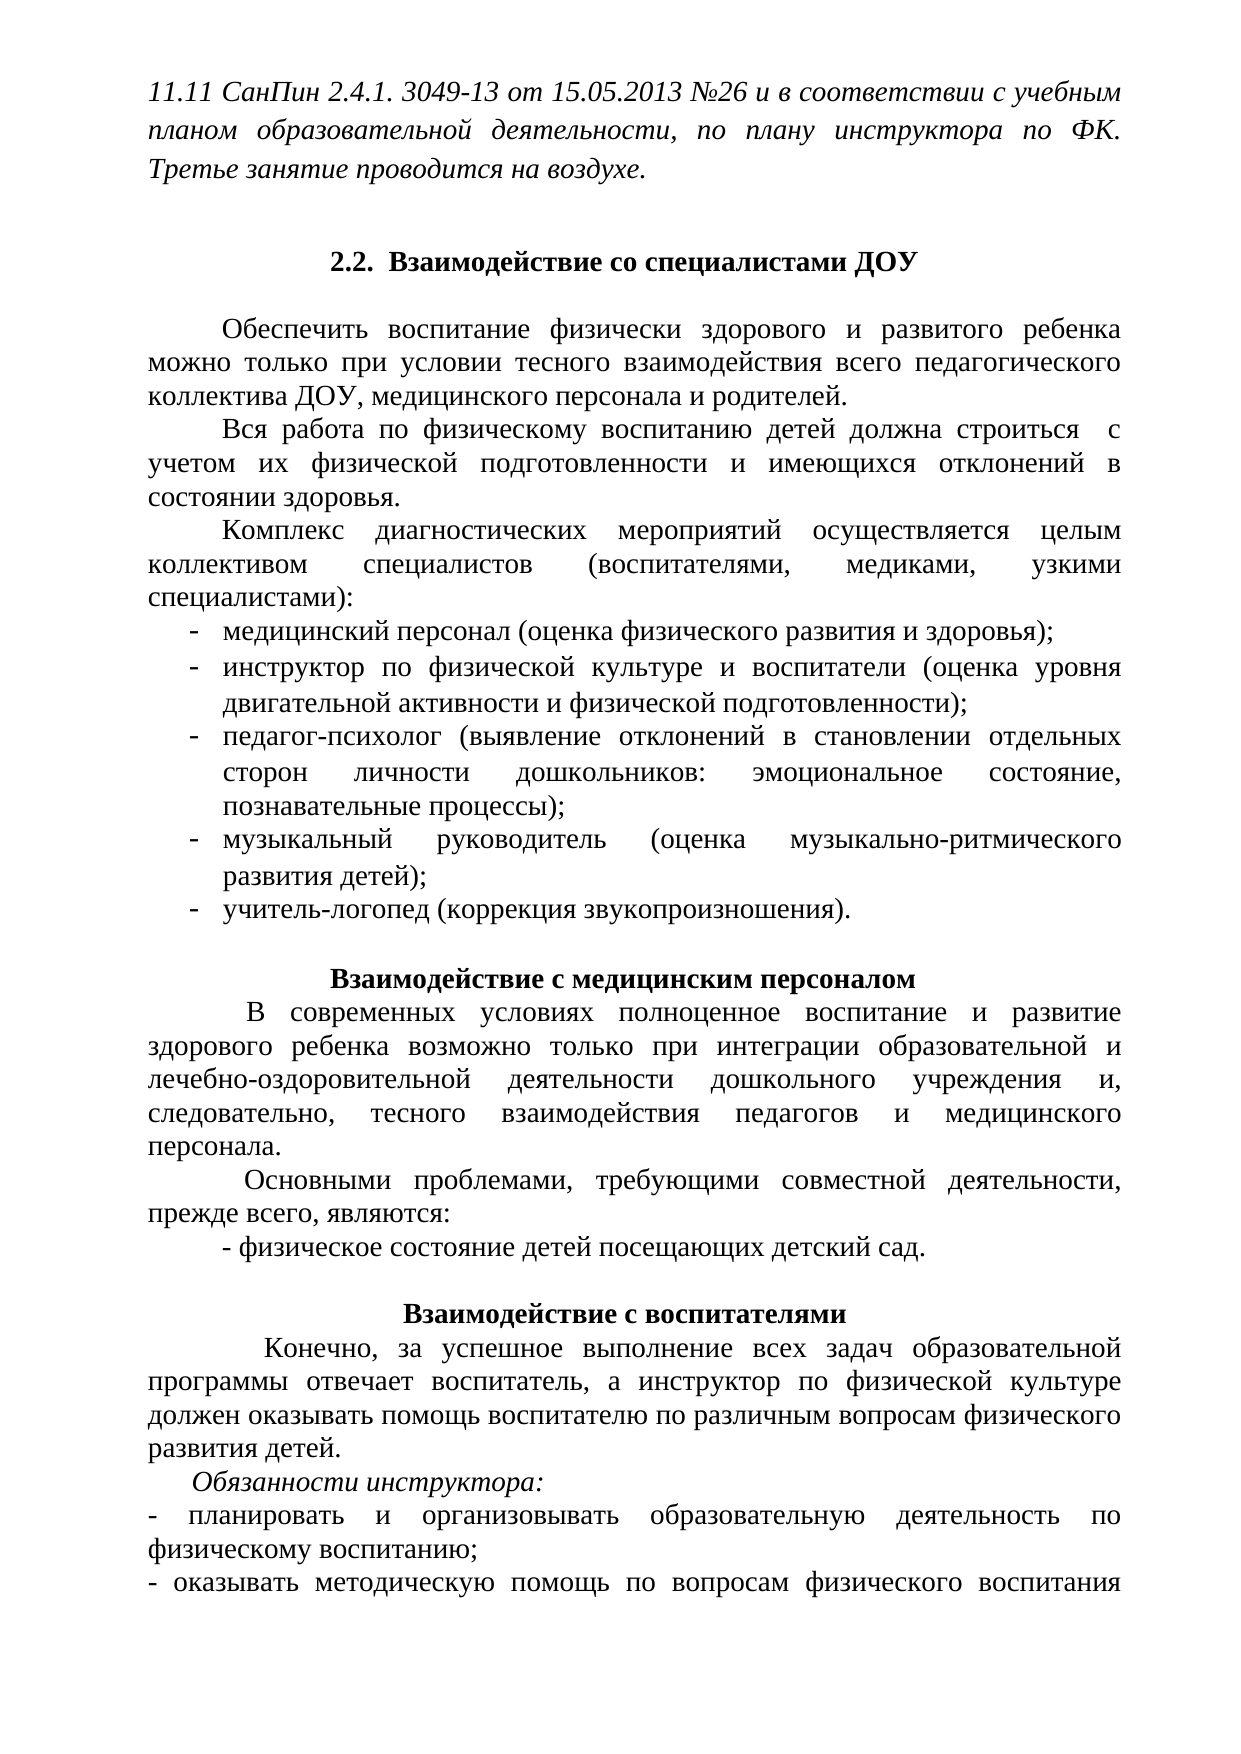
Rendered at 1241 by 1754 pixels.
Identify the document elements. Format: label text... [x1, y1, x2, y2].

list музыкальный руководитель (оценка музыкально-ритмического развития детей); [185, 822, 1122, 891]
text Комплекс диагностических мероприятий осуществляется целым коллективом специалистов (воспитателями, медиками, узкими специалистами): [148, 512, 1122, 613]
text Взаимодействие с медицинским персоналом [148, 961, 1122, 994]
text - планировать и организовывать образовательную деятельность по физическому воспитанию; [148, 1497, 1122, 1564]
text В современных условиях полноценное воспитание и развитие здорового ребенка возможно только при интеграции образовательной и лечебно-оздоровительной деятельности дошкольного учреждения и, следовательно, тесного взаимодействия педагогов и медицинского персонала. [148, 994, 1122, 1162]
text Взаимодействие с воспитателями [148, 1296, 1122, 1330]
text Обеспечить воспитание физически здорового и развитого ребенка можно только при условии тесного взаимодействия всего педагогического коллектива ДОУ, медицинского персонала и родителей. [148, 311, 1122, 412]
list учитель-логопед (коррекция звукопроизношения). [185, 891, 1122, 927]
list медицинский персонал (оценка физического развития и здоровья); [185, 613, 1122, 649]
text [148, 1564, 1122, 1598]
list педагог-психолог (выявление отклонений в становлении отдельных сторон личности дошкольников: эмоциональное состояние, познавательные процессы); [185, 718, 1122, 822]
text Основными проблемами, требующими совместной деятельности, прежде всего, являются: [148, 1162, 1122, 1229]
text Конечно, за успешное выполнение всех задач образовательной программы отвечает воспитатель, а инструктор по физической культуре должен оказывать помощь воспитателю по различным вопросам физического развития детей. [148, 1330, 1122, 1464]
text Обязанности инструктора: [148, 1464, 1122, 1497]
list инструктор по физической культуре и воспитатели (оценка уровня двигательной активности и физической подготовленности); [185, 649, 1122, 718]
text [148, 74, 1122, 184]
text 2.2. Взаимодействие со специалистами ДОУ [148, 244, 1122, 277]
text - физическое состояние детей посещающих детский сад. [148, 1229, 1122, 1263]
text Вся работа по физическому воспитанию детей должна строиться с учетом их физической подготовленности и имеющихся отклонений в состоянии здоровья. [148, 412, 1122, 512]
